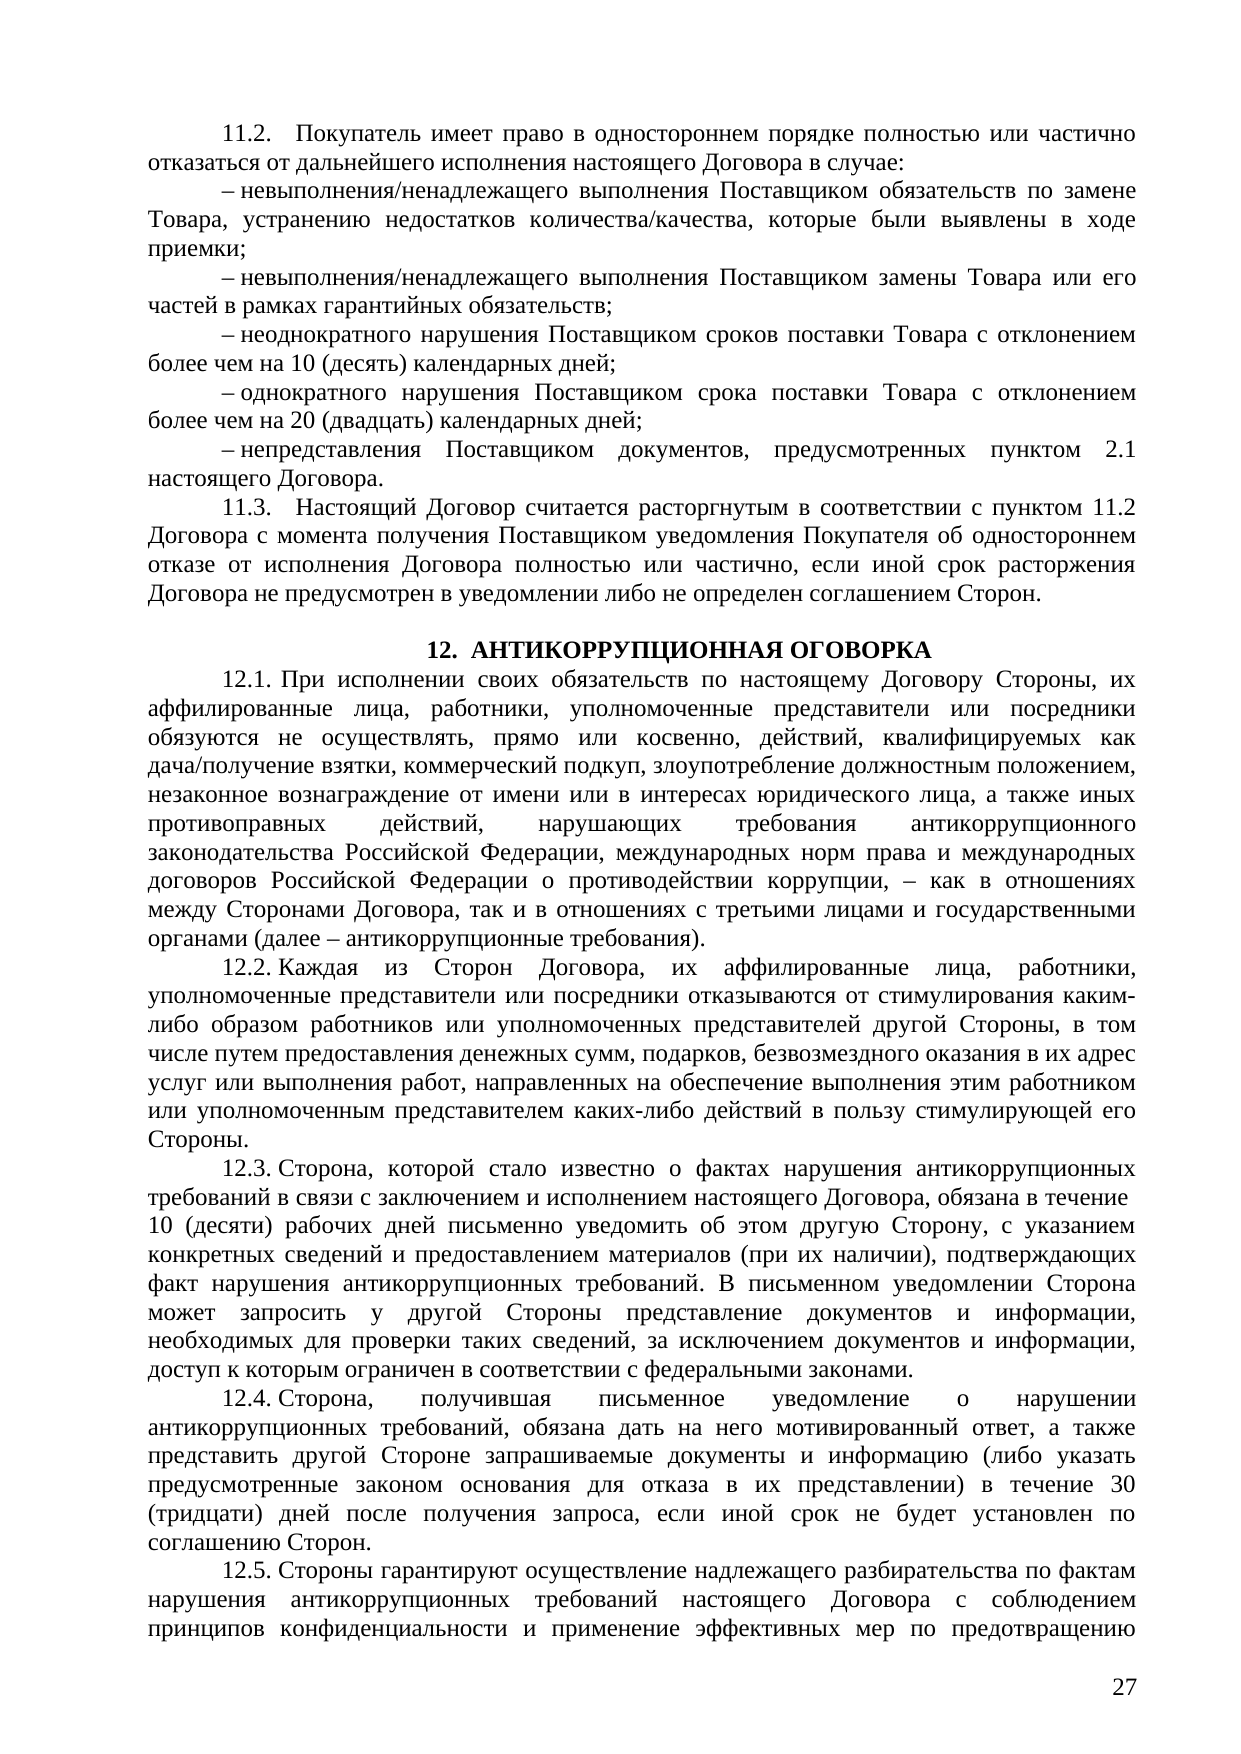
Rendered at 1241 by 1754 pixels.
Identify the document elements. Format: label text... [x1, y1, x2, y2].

text 12.2. Каждая из Сторон Договора, их аффилированные лица, работники, уполномоченные представители или посредники отказываются от стимулирования каким-либо образом работников или уполномоченных представителей другой Стороны, в том числе путем предоставления денежных сумм, подарков, безвозмездного оказания в их адрес услуг или выполнения работ, направленных на обеспечение выполнения этим работником или уполномоченным представителем каких-либо действий в пользу стимулирующей его Стороны. [148, 952, 1137, 1153]
text 12.1. При исполнении своих обязательств по настоящему Договору Стороны, их аффилированные лица, работники, уполномоченные представители или посредники обязуются не осуществлять, прямо или косвенно, действий, квалифицируемых как дача/получение взятки, коммерческий подкуп, злоупотребление должностным положением, незаконное вознаграждение от имени или в интересах юридического лица, а также иных противоправных действий, нарушающих требования антикоррупционного законодательства Российской Федерации, международных норм права и международных договоров Российской Федерации о противодействии коррупции, – как в отношениях между Сторонами Договора, так и в отношениях с третьими лицами и государственными органами (далее – антикоррупционные требования). [148, 664, 1137, 952]
text – непредставления Поставщиком документов, предусмотренных пунктом 2.1 настоящего Договора. [148, 434, 1137, 492]
text – неоднократного нарушения Поставщиком сроков поставки Товара с отклонением более чем на 10 (десять) календарных дней; [148, 319, 1137, 377]
text 12.3. Сторона, которой стало известно о фактах нарушения антикоррупционных требований в связи с заключением и исполнением настоящего Договора, обязана в течение 10 (десяти) рабочих дней письменно уведомить об этом другую Сторону, с указанием конкретных сведений и предоставлением материалов (при их наличии), подтверждающих факт нарушения антикоррупционных требований. В письменном уведомлении Сторона может запросить у другой Стороны представление документов и информации, необходимых для проверки таких сведений, за исключением документов и информации, доступ к которым ограничен в соответствии с федеральными законами. [148, 1153, 1137, 1383]
text – однократного нарушения Поставщиком срока поставки Товара с отклонением более чем на 20 (двадцать) календарных дней; [148, 377, 1137, 434]
text 11.2. Покупатель имеет право в одностороннем порядке полностью или частично отказаться от дальнейшего исполнения настоящего Договора в случае: [148, 118, 1137, 176]
text 12.4. Сторона, получившая письменное уведомление о нарушении антикоррупционных требований, обязана дать на него мотивированный ответ, а также представить другой Стороне запрашиваемые документы и информацию (либо указать предусмотренные законом основания для отказа в их представлении) в течение 30 (тридцати) дней после получения запроса, если иной срок не будет установлен по соглашению Сторон. [148, 1383, 1137, 1556]
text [148, 1556, 1137, 1642]
text – невыполнения/ненадлежащего выполнения Поставщиком замены Товара или его частей в рамках гарантийных обязательств; [148, 262, 1137, 319]
text – невыполнения/ненадлежащего выполнения Поставщиком обязательств по замене Товара, устранению недостатков количества/качества, которые были выявлены в ходе приемки; [148, 176, 1137, 262]
list АНТИКОРРУПЦИОННАЯ ОГОВОРКА [148, 636, 1137, 664]
text 11.3. Настоящий Договор считается расторгнутым в соответствии с пунктом 11.2 Договора с момента получения Поставщиком уведомления Покупателя об одностороннем отказе от исполнения Договора полностью или частично, если иной срок расторжения Договора не предусмотрен в уведомлении либо не определен соглашением Сторон. [148, 492, 1137, 607]
